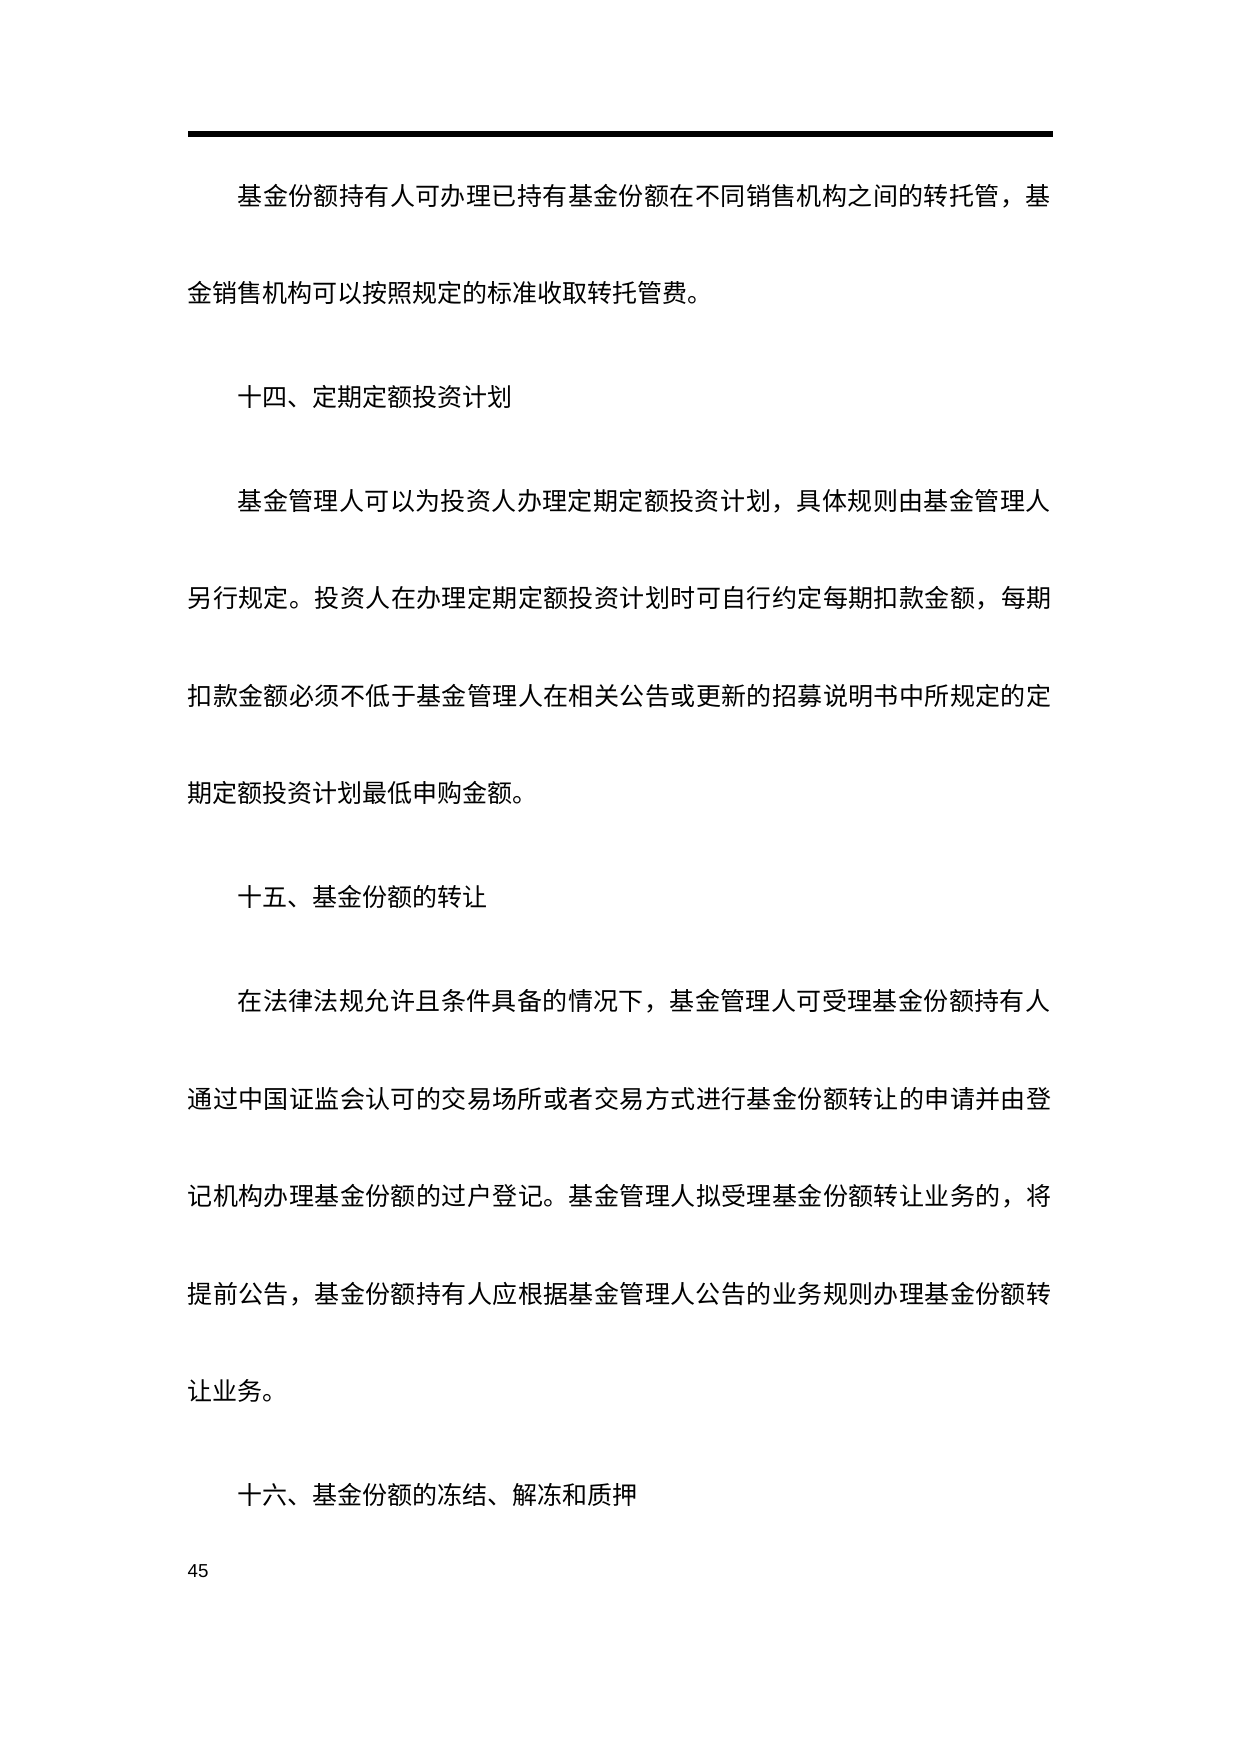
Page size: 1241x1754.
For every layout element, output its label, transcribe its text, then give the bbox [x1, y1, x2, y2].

text 基金管理人可以为投资人办理定期定额投资计划，具体规则由基金管理人另行规定。投资人在办理定期定额投资计划时可自行约定每期扣款金额，每期扣款金额必须不低于基金管理人在相关公告或更新的招募说明书中所规定的定期定额投资计划最低申购金额。 [187, 467, 1053, 824]
text 十五、基金份额的转让 [187, 863, 1053, 928]
text 在法律法规允许且条件具备的情况下，基金管理人可受理基金份额持有人通过中国证监会认可的交易场所或者交易方式进行基金份额转让的申请并由登记机构办理基金份额的过户登记。基金管理人拟受理基金份额转让业务的，将提前公告，基金份额持有人应根据基金管理人公告的业务规则办理基金份额转让业务。 [187, 967, 1053, 1422]
text 十四、定期定额投资计划 [187, 363, 1053, 428]
text 基金份额持有人可办理已持有基金份额在不同销售机构之间的转托管，基金销售机构可以按照规定的标准收取转托管费。 [187, 162, 1053, 324]
text 十六、基金份额的冻结、解冻和质押 [187, 1461, 1053, 1526]
